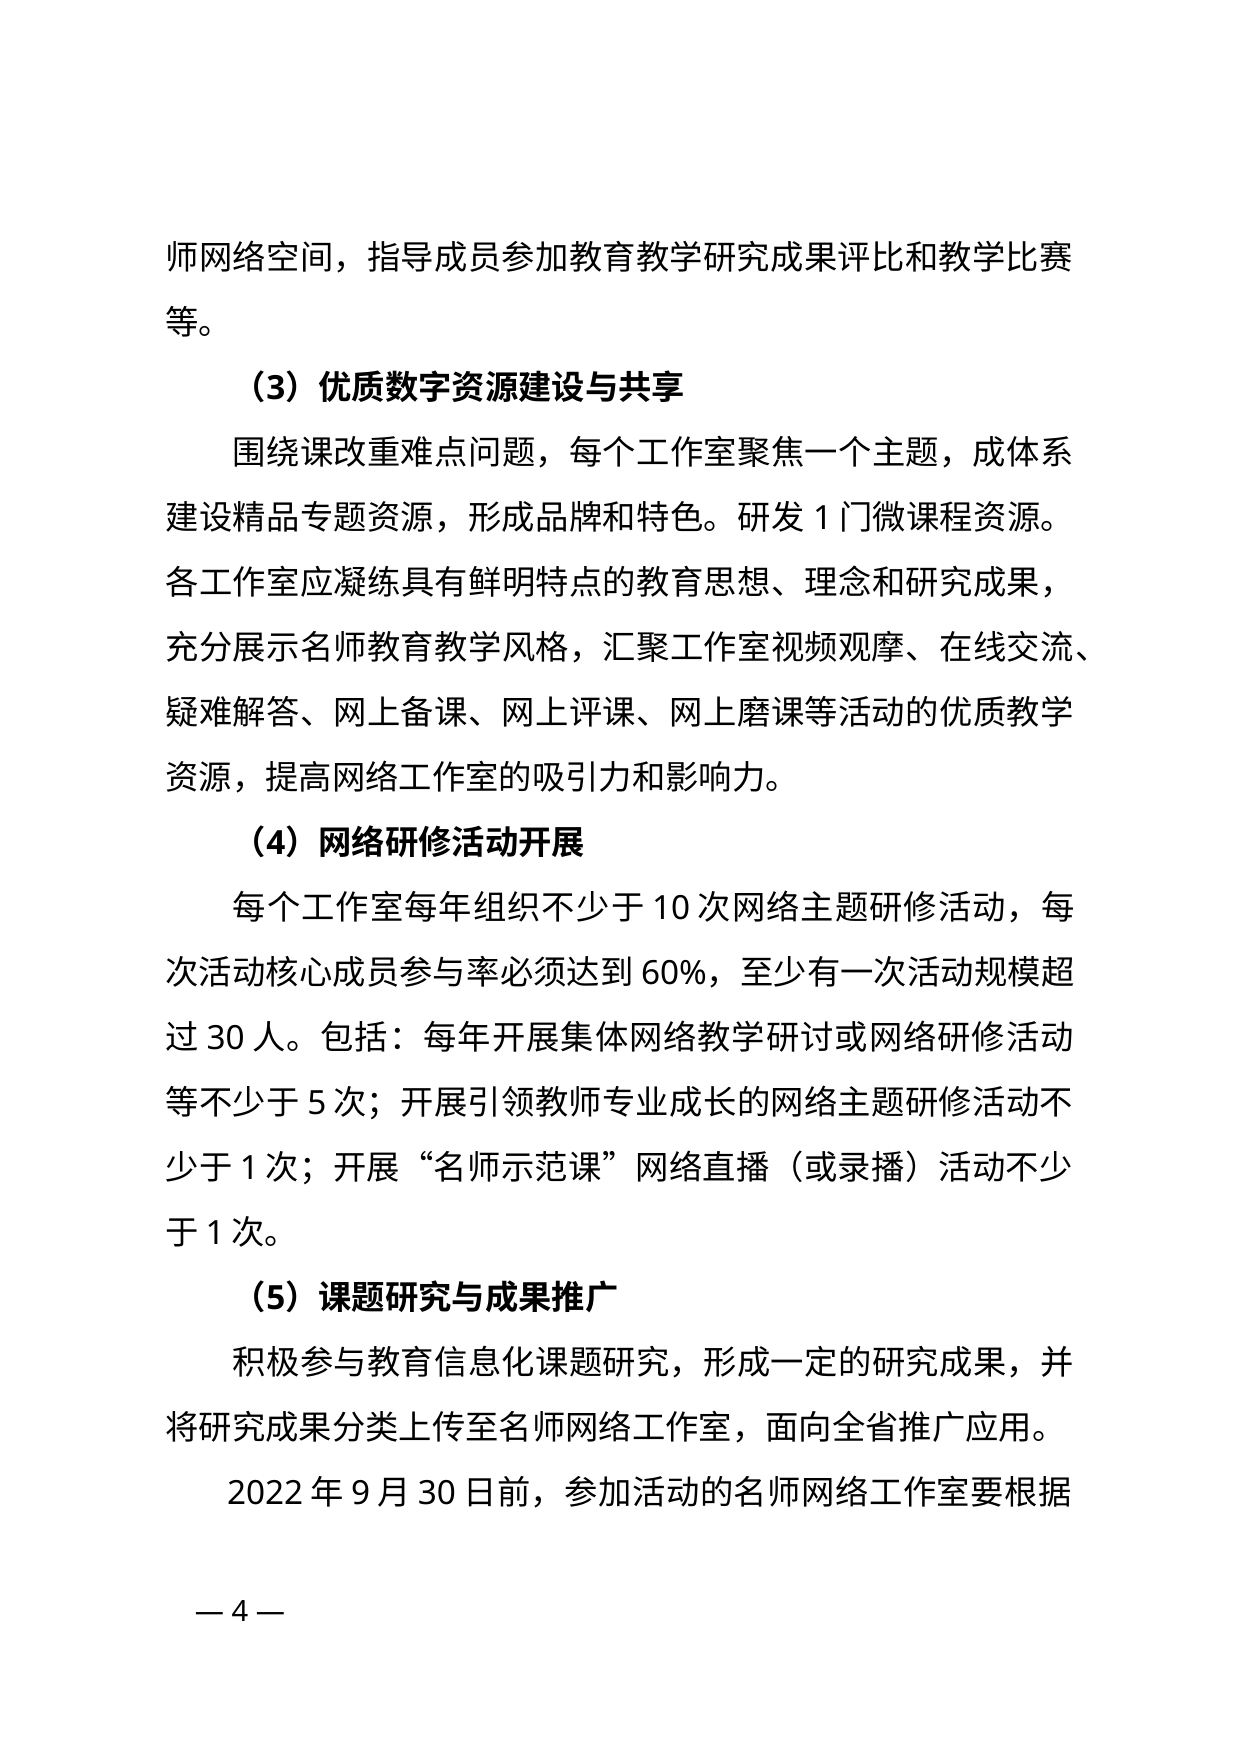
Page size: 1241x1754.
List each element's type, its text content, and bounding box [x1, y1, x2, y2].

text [160, 1457, 1072, 1522]
text 每个工作室每年组织不少于10次网络主题研修活动，每次活动核心成员参与率必须达到60%，至少有一次活动规模超过30人。包括：每年开展集体网络教学研讨或网络研修活动等不少于5次；开展引领教师专业成长的网络主题研修活动不少于1次；开展“名师示范课”网络直播（或录播）活动不少于1次。 [165, 872, 1075, 1262]
text 围绕课改重难点问题，每个工作室聚焦一个主题，成体系建设精品专题资源，形成品牌和特色。研发1门微课程资源。各工作室应凝练具有鲜明特点的教育思想、理念和研究成果，充分展示名师教育教学风格，汇聚工作室视频观摩、在线交流、疑难解答、网上备课、网上评课、网上磨课等活动的优质教学资源，提高网络工作室的吸引力和影响力。 [165, 417, 1075, 807]
text 积极参与教育信息化课题研究，形成一定的研究成果，并将研究成果分类上传至名师网络工作室，面向全省推广应用。 [165, 1327, 1075, 1457]
text （4）网络研修活动开展 [165, 807, 1075, 872]
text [165, 222, 1075, 352]
text （3）优质数字资源建设与共享 [165, 352, 1075, 417]
text （5）课题研究与成果推广 [165, 1262, 1075, 1327]
